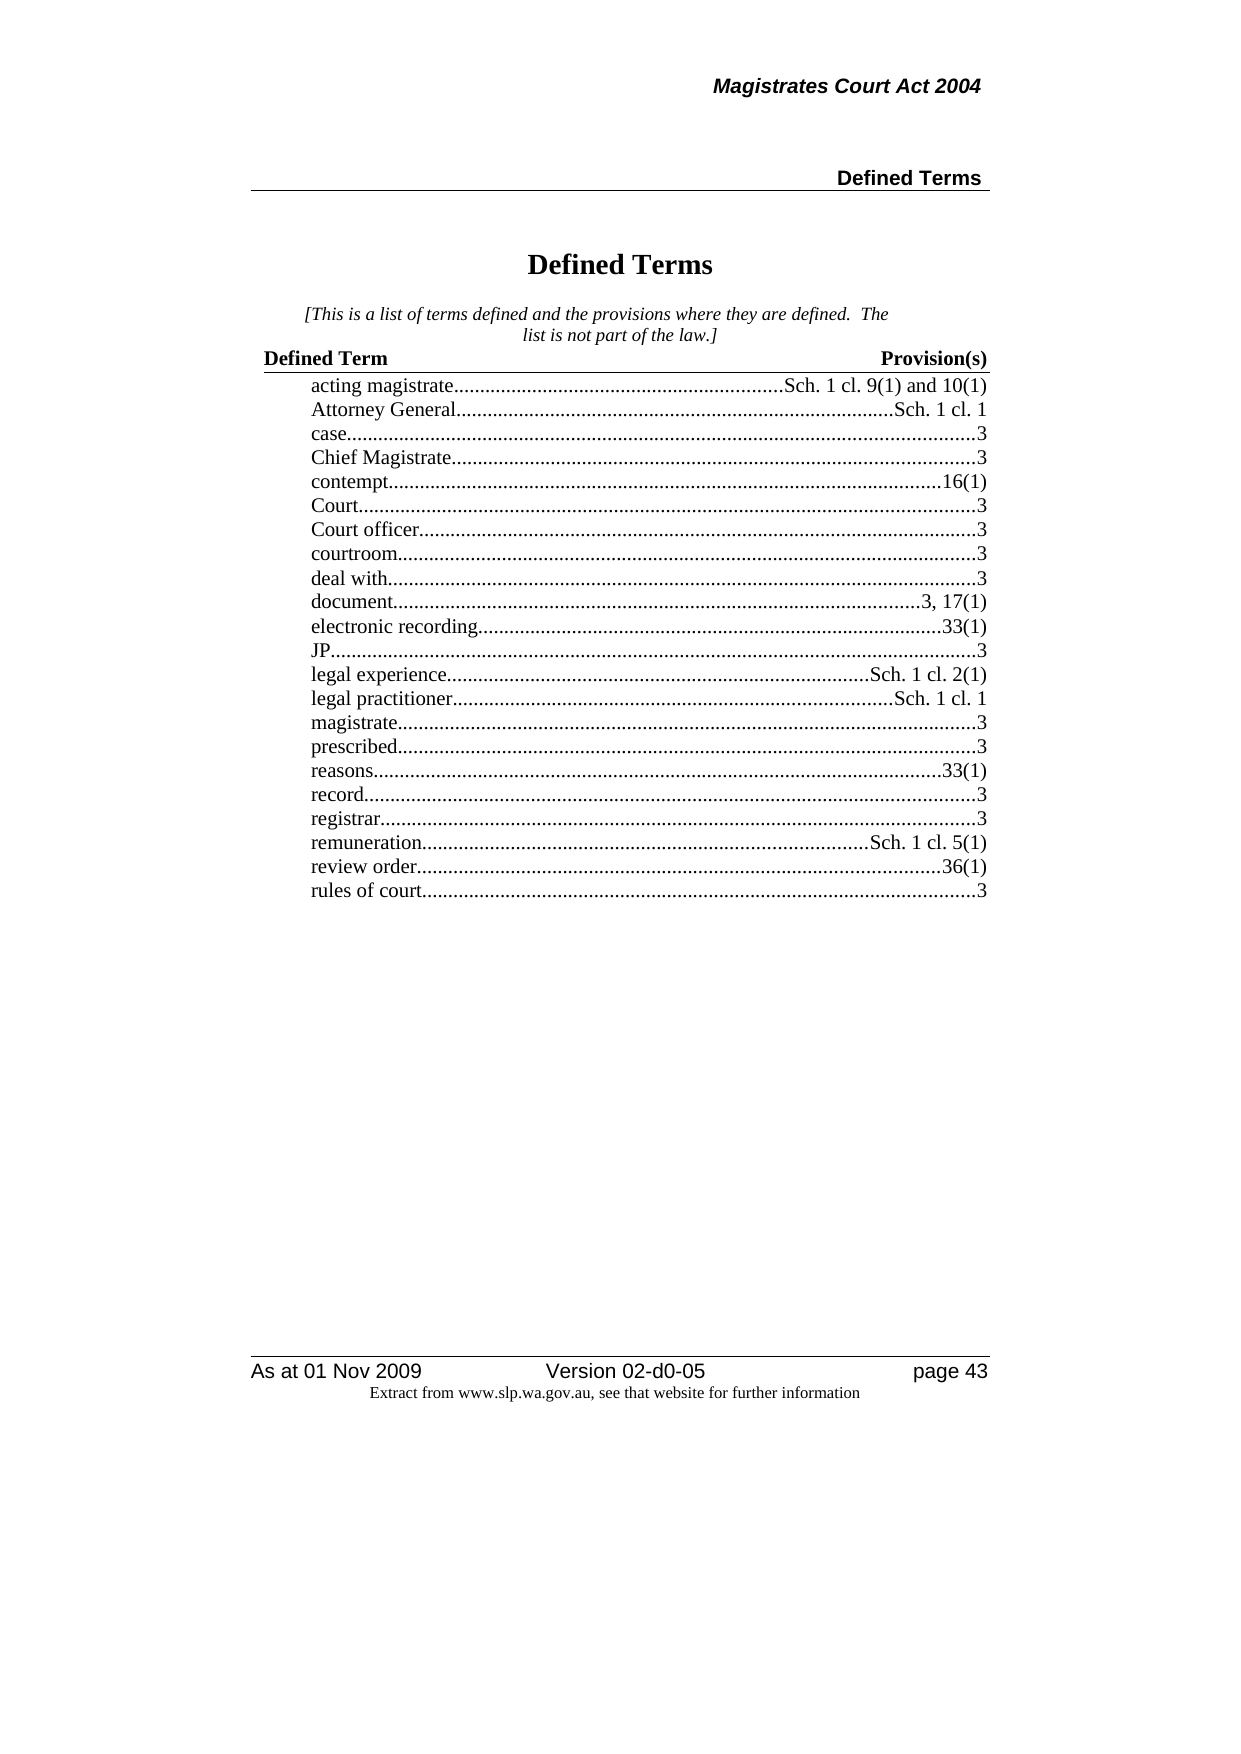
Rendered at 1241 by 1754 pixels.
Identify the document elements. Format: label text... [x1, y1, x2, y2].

text [This is a list of terms defined and the provisions where they are defined. The list is not part of the law.] [292, 303, 901, 346]
text reasons 33(1) [311, 758, 929, 782]
text courtroom 3 [311, 541, 929, 565]
text rules of court 3 [311, 878, 929, 902]
text case 3 [311, 421, 929, 445]
text Chief Magistrate 3 [311, 445, 929, 469]
text document 3, 17(1) [311, 589, 929, 613]
text contempt 16(1) [311, 469, 929, 493]
text JP 3 [311, 638, 929, 662]
text magistrate 3 [311, 710, 929, 734]
text legal experience Sch. 1 cl. 2(1) [311, 662, 929, 686]
text registrar 3 [311, 806, 929, 830]
text legal practitioner Sch. 1 cl. 1 [311, 686, 929, 710]
text review order 36(1) [311, 854, 929, 878]
text acting magistrate Sch. 1 cl. 9(1) and 10(1) [311, 373, 929, 397]
text Defined Term Provision(s) [263, 346, 990, 373]
text Court 3 [311, 493, 929, 517]
subtitle Defined Terms [251, 247, 990, 281]
text Attorney General Sch. 1 cl. 1 [311, 397, 929, 421]
text remuneration Sch. 1 cl. 5(1) [311, 830, 929, 854]
text prescribed 3 [311, 734, 929, 758]
text Court officer 3 [311, 517, 929, 541]
text electronic recording 33(1) [311, 613, 929, 638]
text deal with 3 [311, 565, 929, 589]
text record 3 [311, 782, 929, 806]
